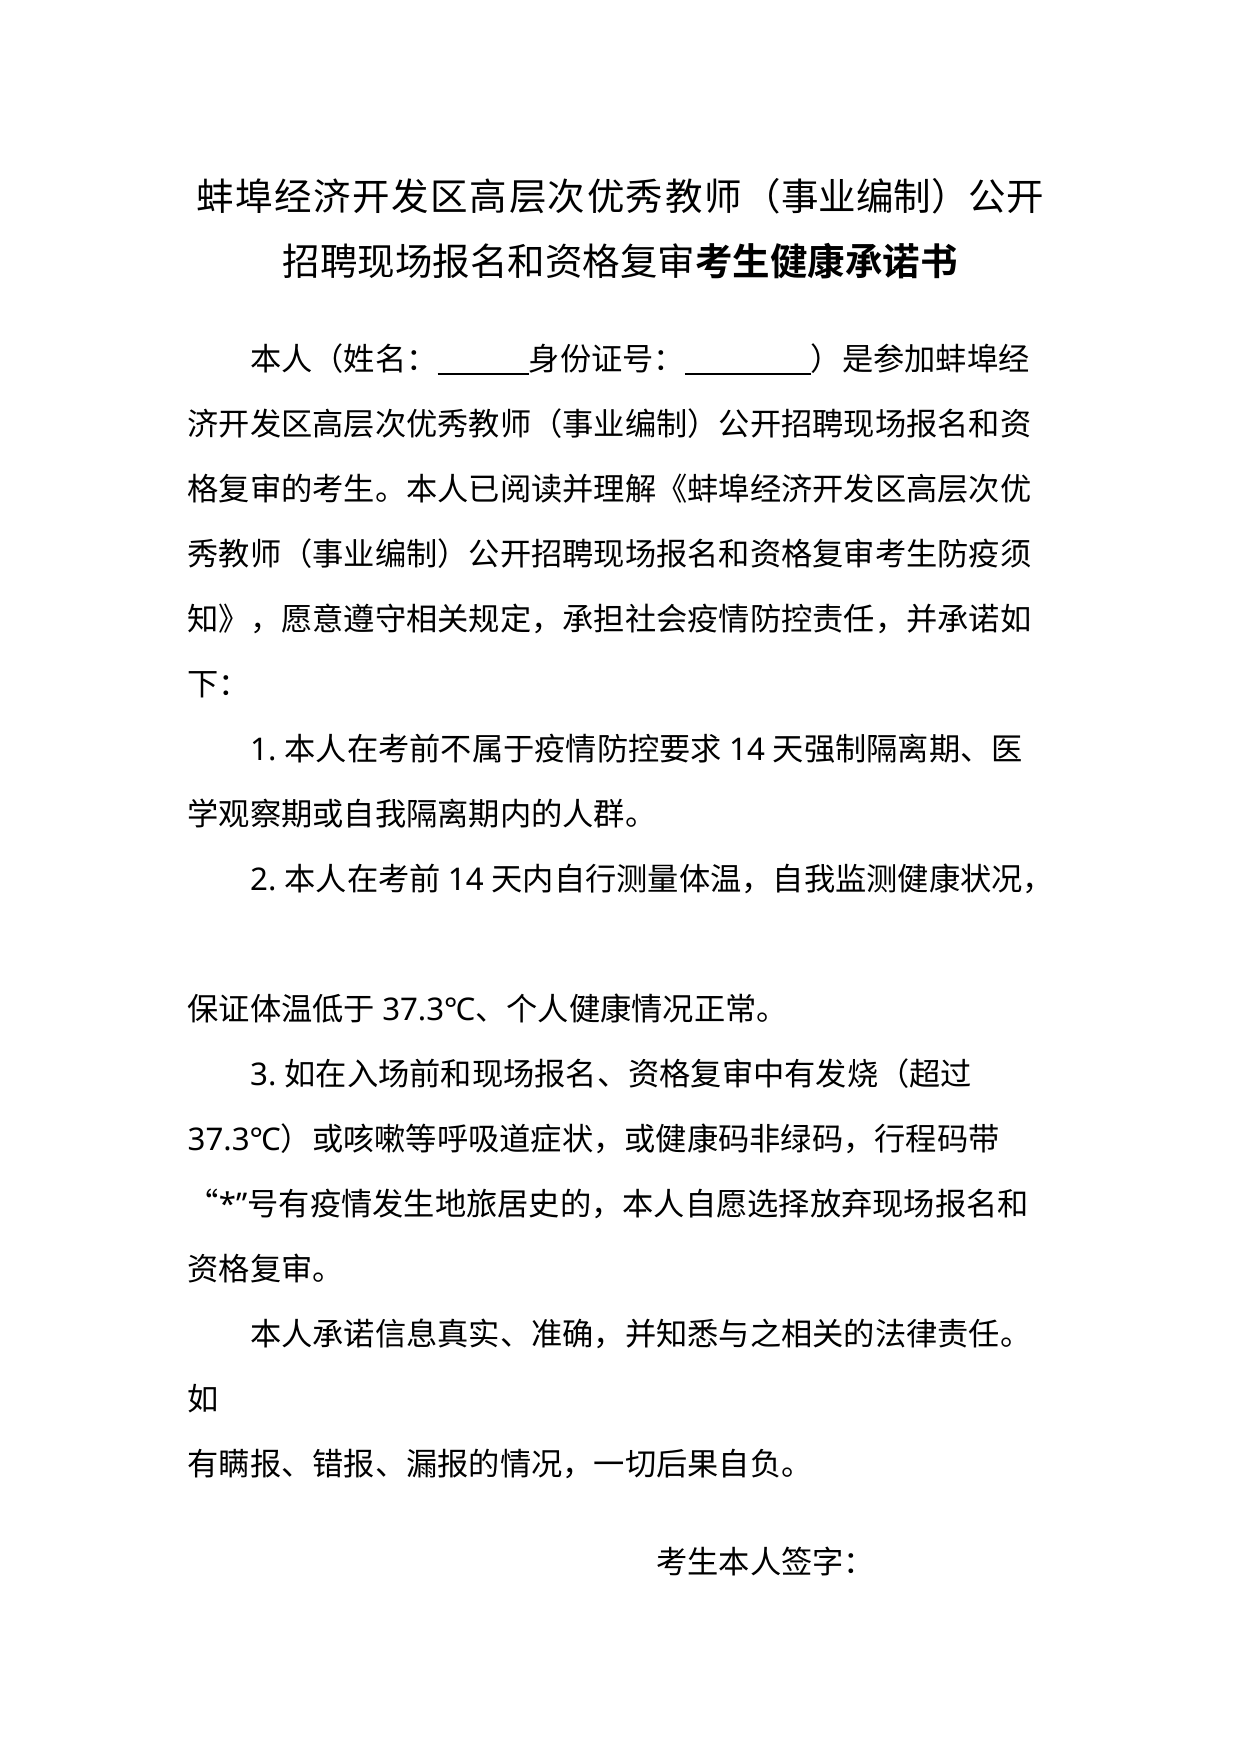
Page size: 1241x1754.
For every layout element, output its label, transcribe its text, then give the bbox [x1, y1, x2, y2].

text 2. 本人在考前 14 天内自行测量体温，自我监测健康状况， [187, 844, 1053, 974]
text 本人（姓名： 身份证号： ）是参加蚌埠经济开发区高层次优秀教师（事业编制）公开招聘现场报名和资格复审的考生。本人已阅读并理解《蚌埠经济开发区高层次优秀教师（事业编制）公开招聘现场报名和资格复审考生防疫须知》，愿意遵守相关规定，承担社会疫情防控责任，并承诺如下： [187, 324, 1053, 714]
text 本人承诺信息真实、准确，并知悉与之相关的法律责任。如 [187, 1299, 1053, 1429]
text 1. 本人在考前不属于疫情防控要求 14 天强制隔离期、医 [187, 714, 1053, 779]
text 保证体温低于 37.3℃、个人健康情况正常。 [187, 974, 1053, 1039]
text 考生本人签字： [187, 1527, 1053, 1592]
text 有瞒报、错报、漏报的情况，一切后果自负。 [187, 1429, 1053, 1494]
text 蚌埠经济开发区高层次优秀教师（事业编制）公开招聘现场报名和资格复审考生健康承诺书 [187, 162, 1053, 292]
text 学观察期或自我隔离期内的人群。 [187, 779, 1053, 844]
text 3. 如在入场前和现场报名、资格复审中有发烧（超过 37.3℃）或咳嗽等呼吸道症状，或健康码非绿码，行程码带“*”号有疫情发生地旅居史的，本人自愿选择放弃现场报名和资格复审。 [187, 1039, 1053, 1299]
